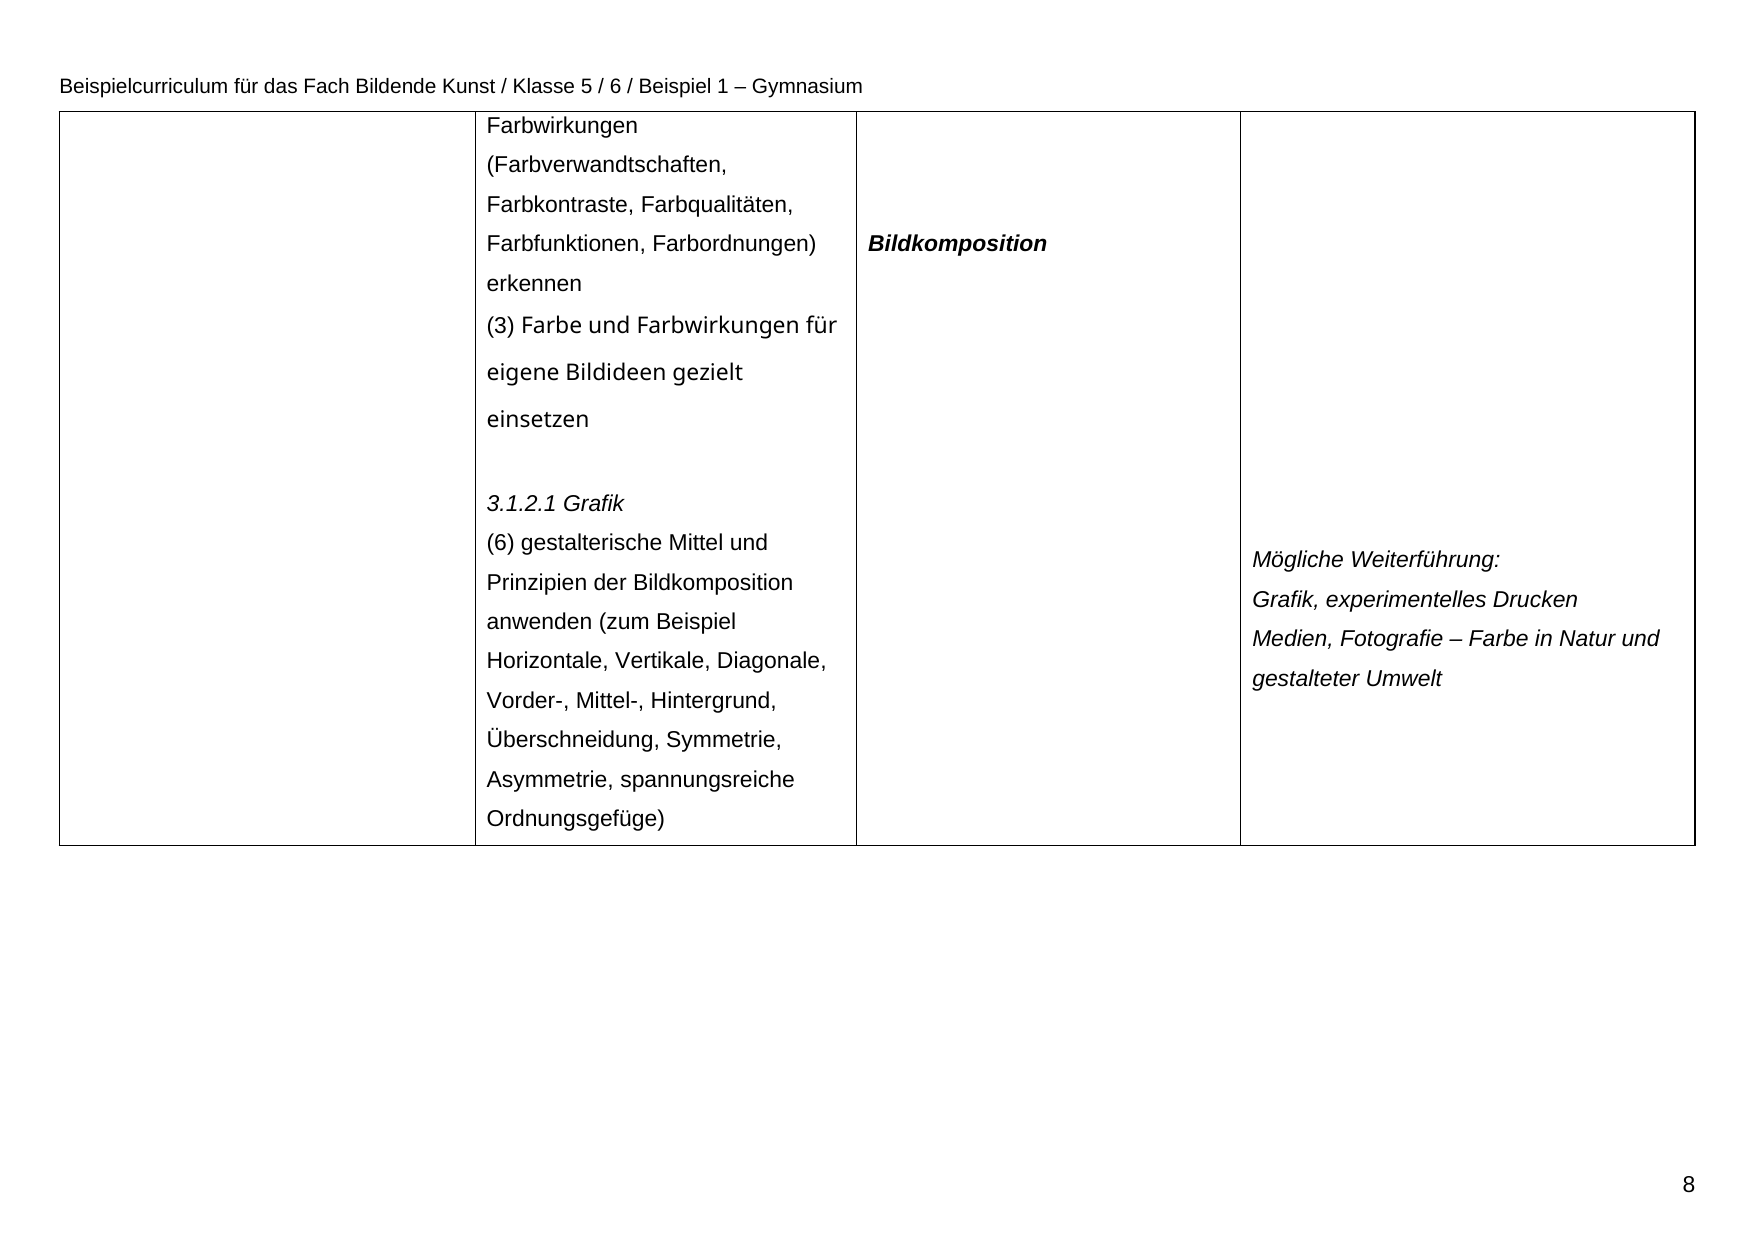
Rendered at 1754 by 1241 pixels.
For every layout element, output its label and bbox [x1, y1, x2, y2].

table_cell [476, 112, 856, 845]
table_cell [60, 112, 475, 845]
